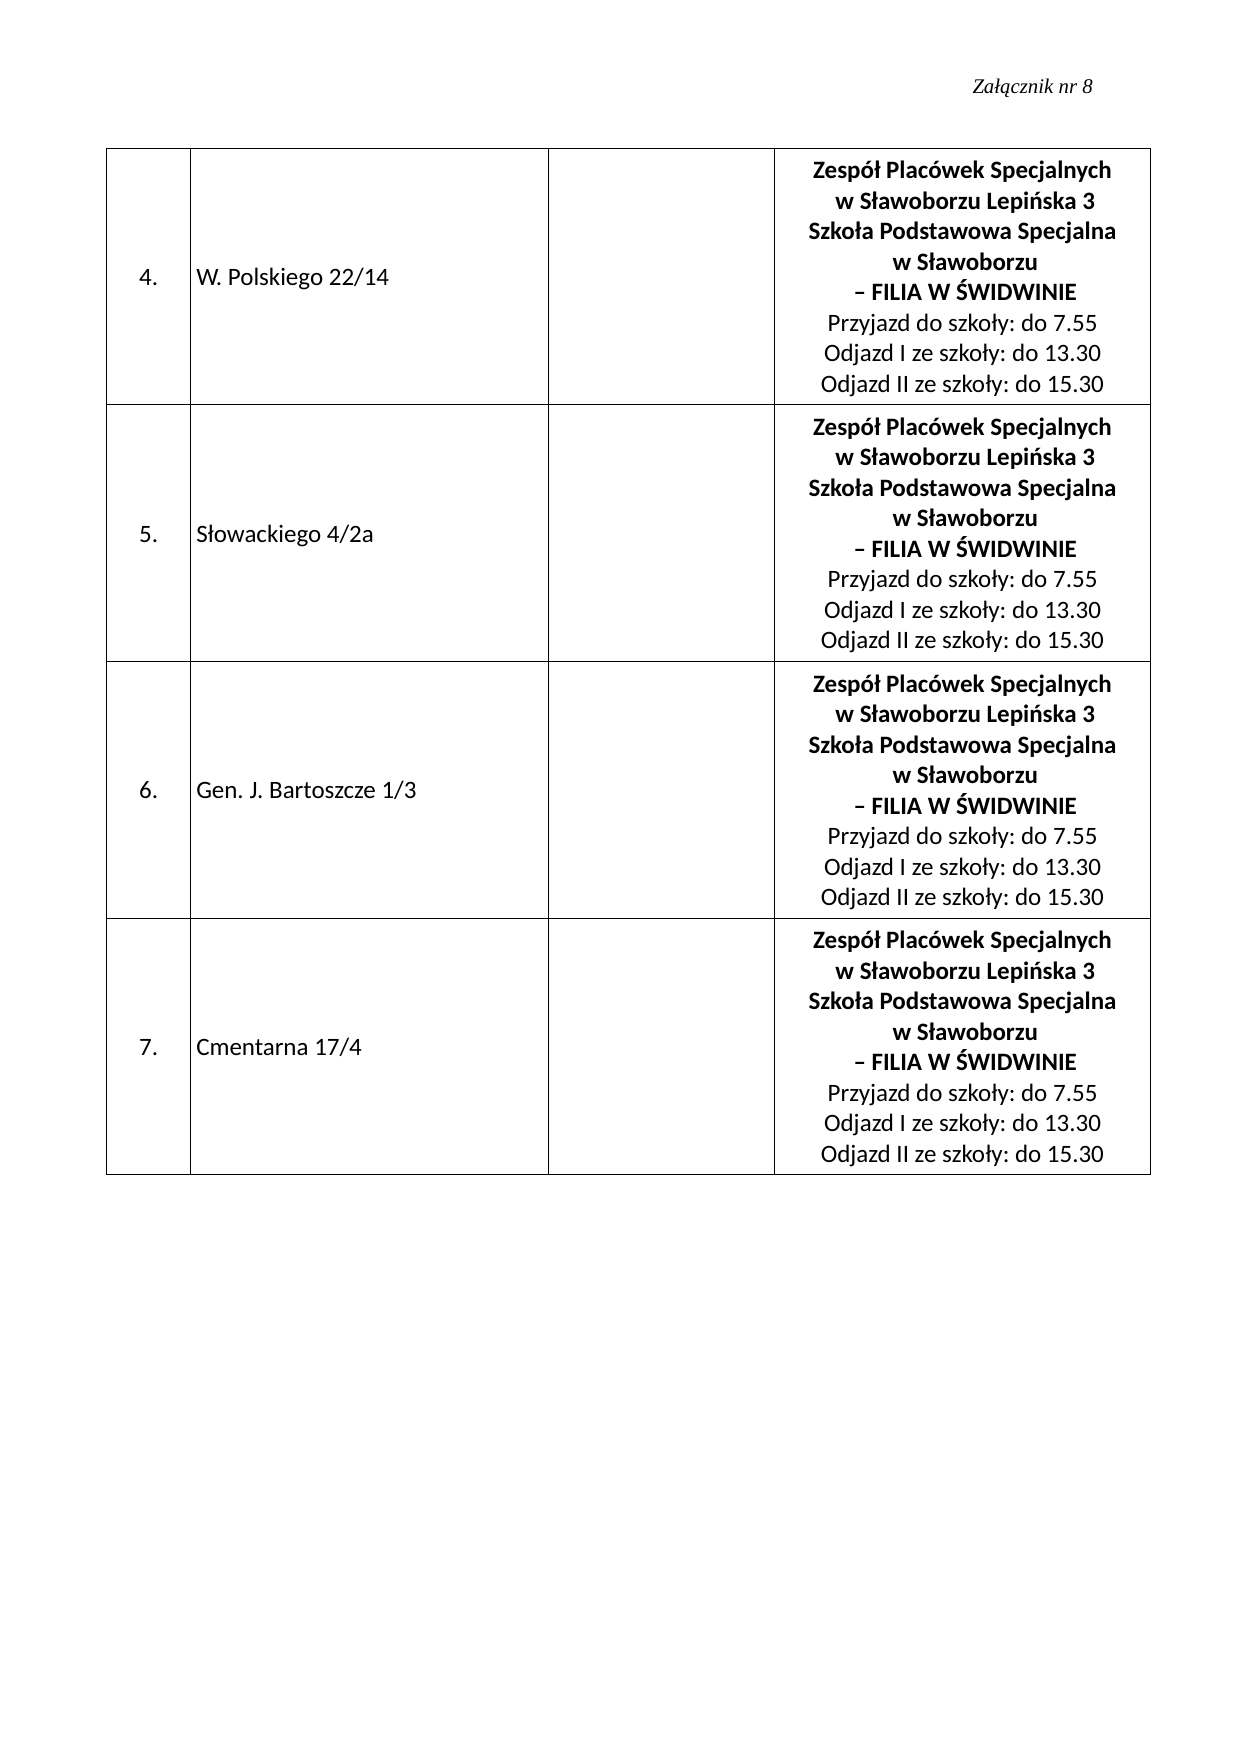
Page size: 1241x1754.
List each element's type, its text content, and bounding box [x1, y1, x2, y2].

table_cell [549, 662, 774, 918]
table_cell Gen. J. Bartoszcze 1/3 [191, 662, 548, 918]
table_cell 6. [107, 662, 190, 918]
table_cell 7. [107, 919, 190, 1174]
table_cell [775, 149, 1150, 404]
table_cell Słowackiego 4/2a [191, 405, 548, 661]
table_cell 4. [107, 149, 190, 404]
table_cell [549, 405, 774, 661]
table_cell [549, 149, 774, 404]
table_cell 5. [107, 405, 190, 661]
table_cell [549, 919, 774, 1174]
table_cell W. Polskiego 22/14 [191, 149, 548, 404]
table_cell Cmentarna 17/4 [191, 919, 548, 1174]
